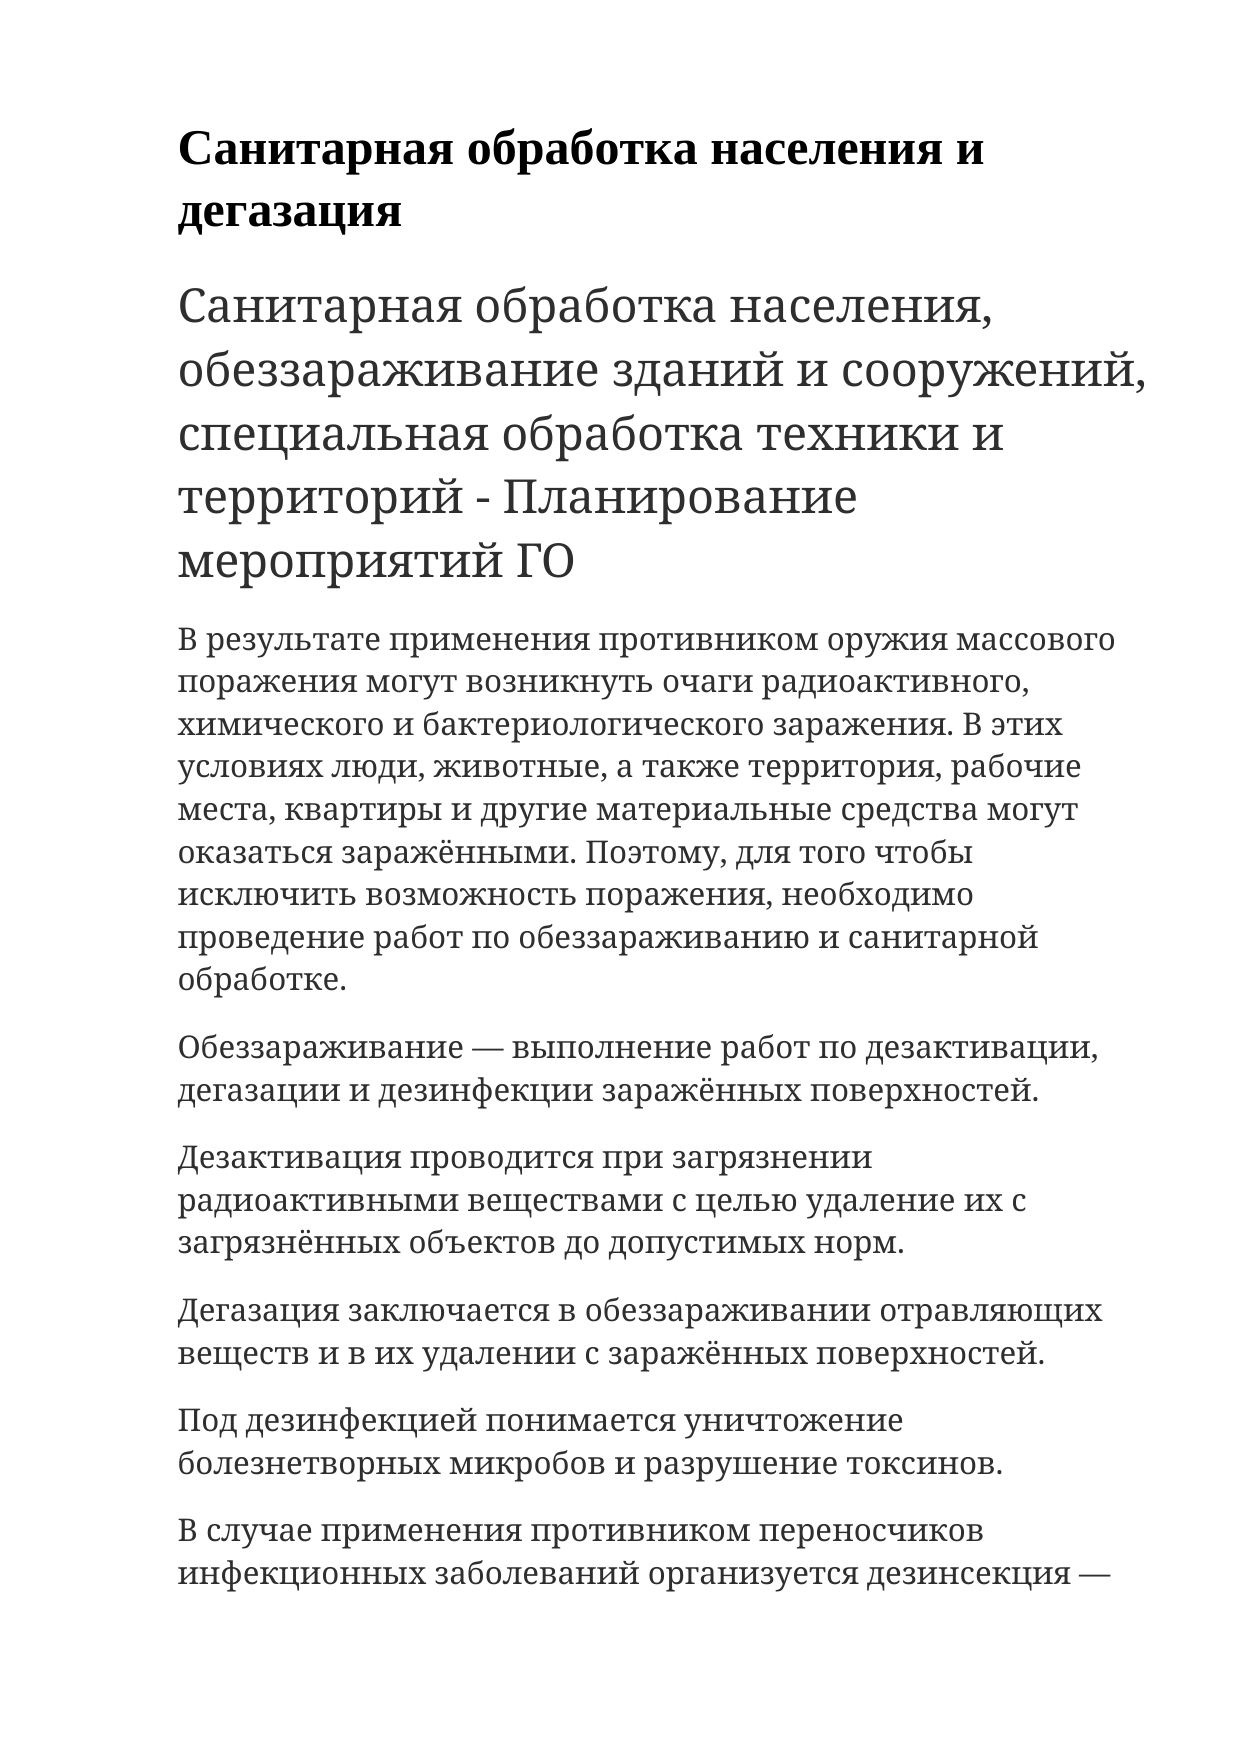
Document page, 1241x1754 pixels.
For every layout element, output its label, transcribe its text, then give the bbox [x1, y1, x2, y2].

text Обеззараживание — выполнение работ по дезактивации, дегазации и дезинфекции заражённых поверхностей. [177, 1025, 1152, 1110]
text Под дезинфекцией понимается уничтожение болезнетворных микробов и разрушение токсинов. [177, 1398, 1152, 1483]
text Санитарная обработка населения, обеззараживание зданий и сооружений, специальная обработка техники и территорий - Планирование мероприятий ГО [177, 272, 1152, 592]
text Дезактивация проводится при загрязнении радиоактивными веществами с целью удаление их с загрязнённых объектов до допустимых норм. [177, 1135, 1152, 1263]
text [177, 1508, 1152, 1594]
text Санитарная обработка населения и дегазация [177, 118, 1152, 238]
text Дегазация заключается в обеззараживании отравляющих веществ и в их удалении с заражённых поверхностей. [177, 1288, 1152, 1373]
text В результате применения противником оружия массового поражения могут возникнуть очаги радиоактивного, химического и бактериологического заражения. В этих условиях люди, животные, а также территория, рабочие места, квартиры и другие материальные средства могут оказаться заражёнными. Поэтому, для того чтобы исключить возможность поражения, необходимо проведение работ по обеззараживанию и санитарной обработке. [177, 617, 1152, 1000]
